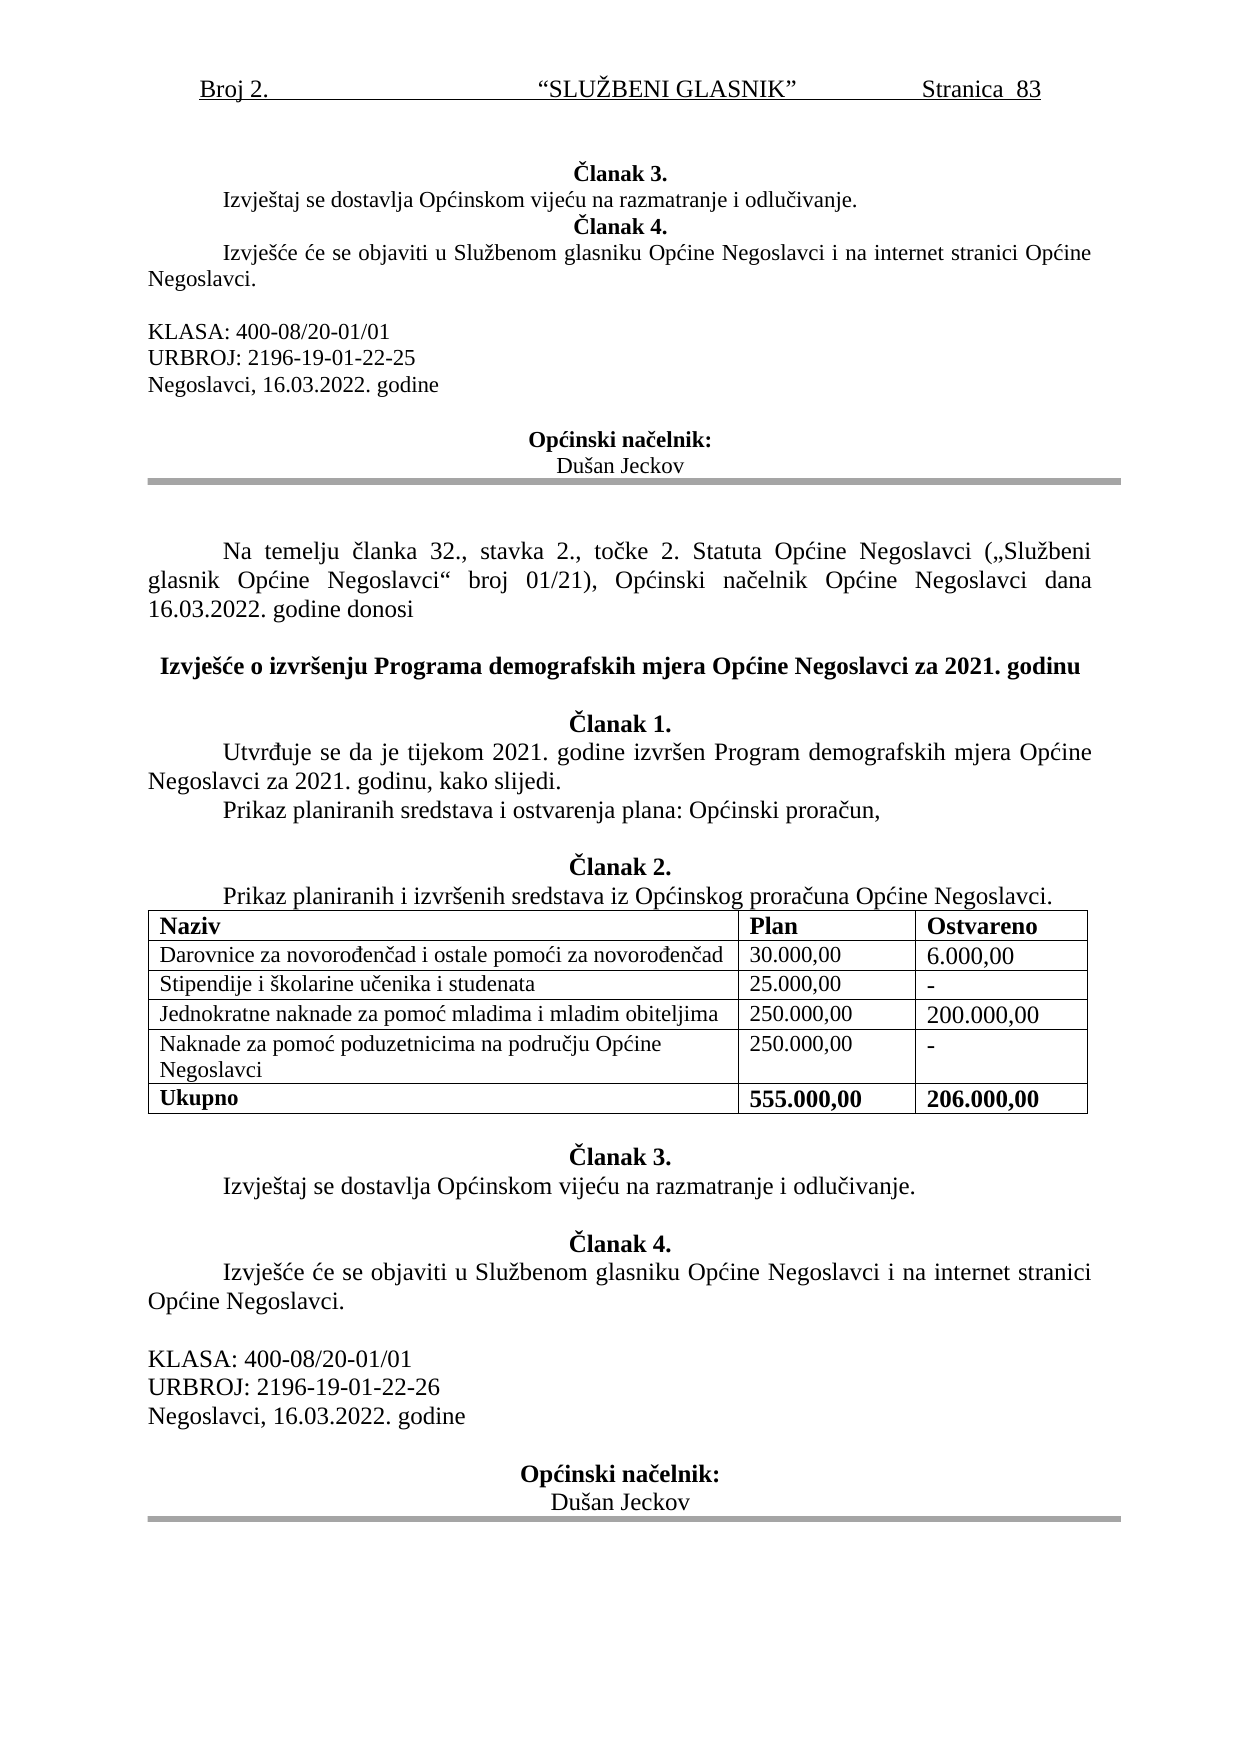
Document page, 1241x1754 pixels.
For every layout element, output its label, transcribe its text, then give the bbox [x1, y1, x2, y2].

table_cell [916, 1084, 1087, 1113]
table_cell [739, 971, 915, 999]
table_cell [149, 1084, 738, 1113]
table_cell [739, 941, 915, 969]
text KLASA: 400-08/20-01/01 [148, 318, 1093, 344]
text Općinski načelnik: [148, 1459, 1093, 1487]
text URBROJ: 2196-19-01-22-26 [148, 1372, 1093, 1401]
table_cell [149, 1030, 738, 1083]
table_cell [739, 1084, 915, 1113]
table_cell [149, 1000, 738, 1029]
text Prikaz planiranih i izvršenih sredstava iz Općinskog proračuna Općine Negoslavci. [148, 881, 1093, 910]
text Izvješće će se objaviti u Službenom glasniku Općine Negoslavci i na internet stranici Općine Negoslavci. [148, 1257, 1093, 1315]
text KLASA: 400-08/20-01/01 [148, 1344, 1093, 1372]
text Dušan Jeckov [148, 452, 1093, 478]
text Članak 4. [148, 1229, 1093, 1257]
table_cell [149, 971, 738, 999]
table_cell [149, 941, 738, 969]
text Članak 2. [148, 852, 1093, 881]
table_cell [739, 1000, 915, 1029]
text Dušan Jeckov [148, 1487, 1093, 1516]
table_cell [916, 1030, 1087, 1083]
text Izvještaj se dostavlja Općinskom vijeću na razmatranje i odlučivanje. [148, 1171, 1093, 1200]
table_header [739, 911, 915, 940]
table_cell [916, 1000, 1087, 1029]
text Izvješće o izvršenju Programa demografskih mjera Općine Negoslavci za 2021. godinu [148, 651, 1093, 680]
text Na temelju članka 32., stavka 2., točke 2. Statuta Općine Negoslavci („Službeni glasnik Općine Negoslavci“ broj 01/21), Općinski načelnik Općine Negoslavci dana 16.03.2022. godine donosi [148, 536, 1093, 622]
text Članak 3. [148, 160, 1093, 186]
text Izvješće će se objaviti u Službenom glasniku Općine Negoslavci i na internet stranici Općine Negoslavci. [148, 239, 1093, 292]
text Prikaz planiranih sredstava i ostvarenja plana: Općinski proračun, [148, 795, 1093, 824]
text Članak 4. [148, 213, 1093, 239]
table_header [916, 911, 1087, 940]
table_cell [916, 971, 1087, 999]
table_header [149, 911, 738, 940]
text Članak 1. [148, 709, 1093, 737]
text Članak 3. [148, 1142, 1093, 1171]
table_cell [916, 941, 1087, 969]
text Općinski načelnik: [148, 426, 1093, 452]
picture [147, 478, 1123, 485]
picture [147, 1516, 1123, 1522]
text Utvrđuje se da je tijekom 2021. godine izvršen Program demografskih mjera Općine Negoslavci za 2021. godinu, kako slijedi. [148, 737, 1093, 795]
text Negoslavci, 16.03.2022. godine [148, 371, 1093, 397]
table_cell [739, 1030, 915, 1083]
text URBROJ: 2196-19-01-22-25 [148, 344, 1093, 371]
text Negoslavci, 16.03.2022. godine [148, 1401, 1093, 1430]
text Izvještaj se dostavlja Općinskom vijeću na razmatranje i odlučivanje. [148, 186, 1093, 213]
